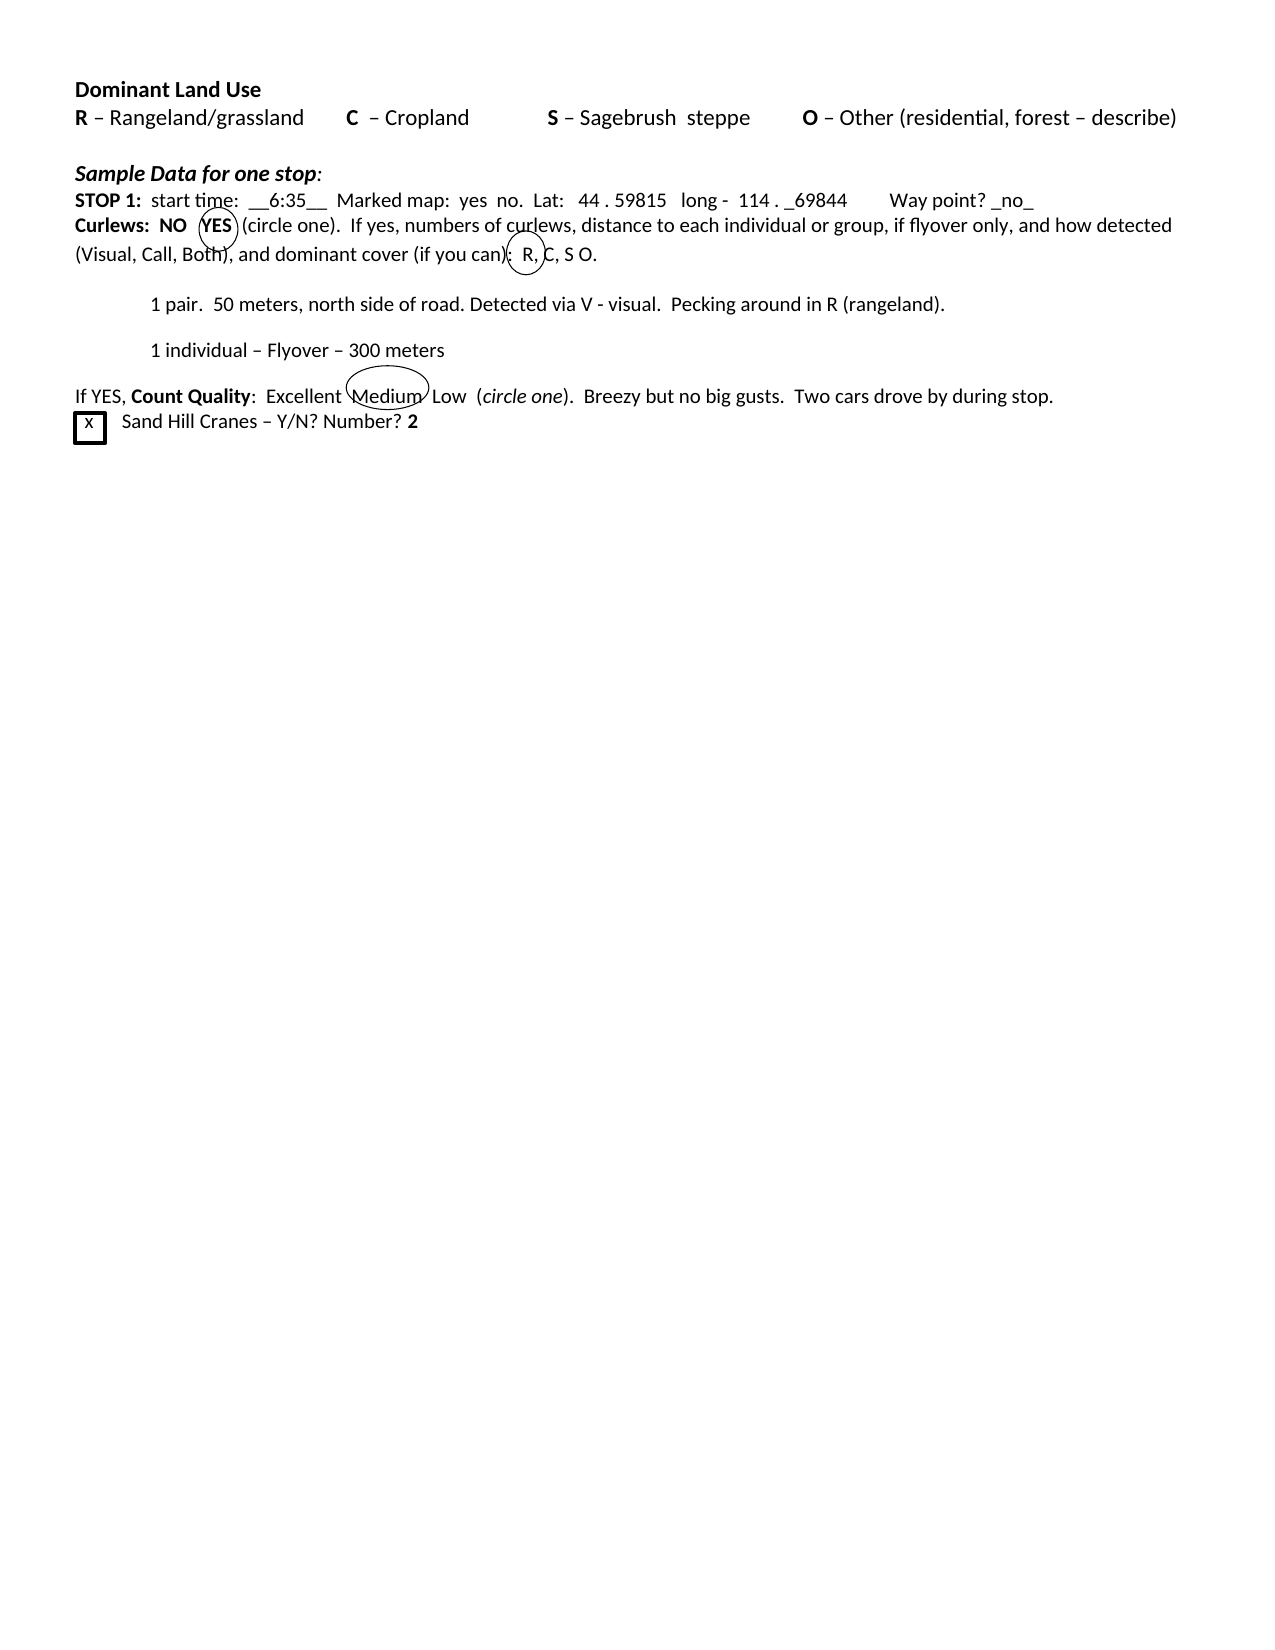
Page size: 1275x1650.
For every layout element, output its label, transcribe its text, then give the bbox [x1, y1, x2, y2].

text 1 individual – Flyover – 300 meters [150, 337, 1200, 362]
text 1 pair. 50 meters, north side of road. Detected via V - visual. Pecking around in R (rangeland). [150, 292, 1200, 317]
text Dominant Land Use [75, 75, 1200, 103]
text Sample Data for one stop: STOP 1: start time: __6:35__ Marked map: yes no. Lat: 44 . 59815 long - 114 . _69844 Way point? _no_ [75, 159, 1200, 212]
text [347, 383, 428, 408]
text If YES, Count Quality: Excellent Medium Low (circle one). Breezy but no big gusts. Two cars drove by during stop. [409, 383, 1200, 408]
text Curlews: NO YES (circle one). If yes, numbers of curlews, distance to each individual or group, if flyover only, and how detected (Visual, Call, Both), and dominant cover (if you can): R, C, S O. [75, 212, 1200, 267]
text x Sand Hill Cranes – Y/N? Number? 2 [75, 408, 1200, 434]
text If YES, Count Quality: Excellent Medium Low (circle one). Breezy but no big gusts. Two cars drove by during stop. [75, 383, 366, 408]
text R – Rangeland/grassland C – Cropland S – Sagebrush steppe O – Other (residential, forest – describe) [75, 103, 1200, 131]
